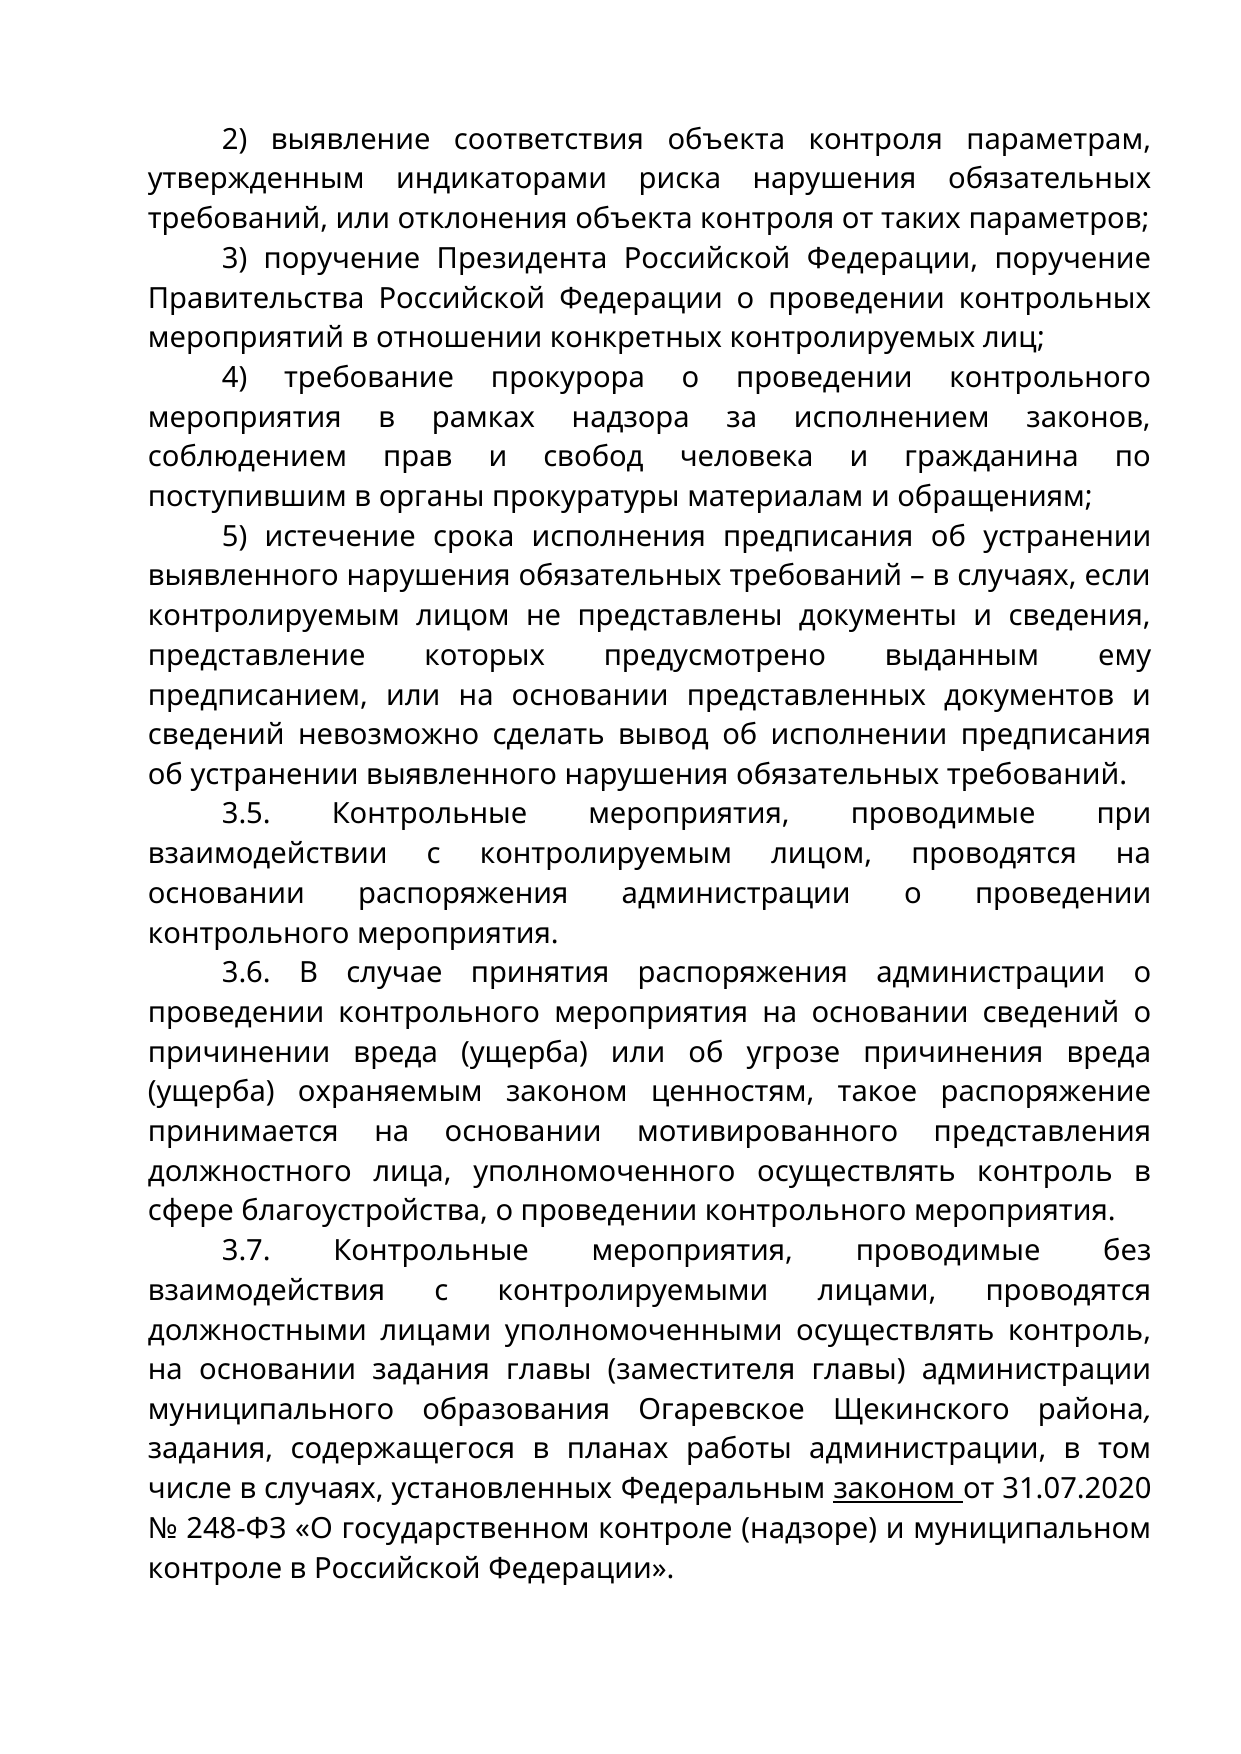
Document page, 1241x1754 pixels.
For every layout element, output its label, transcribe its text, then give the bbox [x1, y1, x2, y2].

text 3.6. В случае принятия распоряжения администрации о проведении контрольного мероприятия на основании сведений о причинении вреда (ущерба) или об угрозе причинения вреда (ущерба) охраняемым законом ценностям, такое распоряжение принимается на основании мотивированного представления должностного лица, уполномоченного осуществлять контроль в сфере благоустройства, о проведении контрольного мероприятия. [148, 952, 1152, 1229]
text 4) требование прокурора о проведении контрольного мероприятия в рамках надзора за исполнением законов, соблюдением прав и свобод человека и гражданина по поступившим в органы прокуратуры материалам и обращениям; [148, 356, 1152, 515]
text 3.5. Контрольные мероприятия, проводимые при взаимодействии с контролируемым лицом, проводятся на основании распоряжения администрации о проведении контрольного мероприятия. [148, 793, 1152, 952]
text 5) истечение срока исполнения предписания об устранении выявленного нарушения обязательных требований – в случаях, если контролируемым лицом не представлены документы и сведения, представление которых предусмотрено выданным ему предписанием, или на основании представленных документов и сведений невозможно сделать вывод об исполнении предписания об устранении выявленного нарушения обязательных требований. [148, 515, 1152, 793]
text 3) поручение Президента Российской Федерации, поручение Правительства Российской Федерации о проведении контрольных мероприятий в отношении конкретных контролируемых лиц; [148, 237, 1152, 356]
text 3.7. Контрольные мероприятия, проводимые без взаимодействия с контролируемыми лицами, проводятся должностными лицами уполномоченными осуществлять контроль, на основании задания главы (заместителя главы) администрации муниципального образования Огаревское Щекинского района, задания, содержащегося в планах работы администрации, в том числе в случаях, установленных Федеральным законом от 31.07.2020 № 248-ФЗ «О государственном контроле (надзоре) и муниципальном контроле в Российской Федерации». [148, 1229, 1152, 1428]
text 2) выявление соответствия объекта контроля параметрам, утвержденным индикаторами риска нарушения обязательных требований, или отклонения объекта контроля от таких параметров; [148, 118, 1152, 237]
text 3.7. Контрольные мероприятия, проводимые без взаимодействия с контролируемыми лицами, проводятся должностными лицами уполномоченными осуществлять контроль, на основании задания главы (заместителя главы) администрации муниципального образования Огаревское Щекинского района, задания, содержащегося в планах работы администрации, в том числе в случаях, установленных Федеральным законом от 31.07.2020 № 248-ФЗ «О государственном контроле (надзоре) и муниципальном контроле в Российской Федерации». [148, 1467, 1152, 1587]
